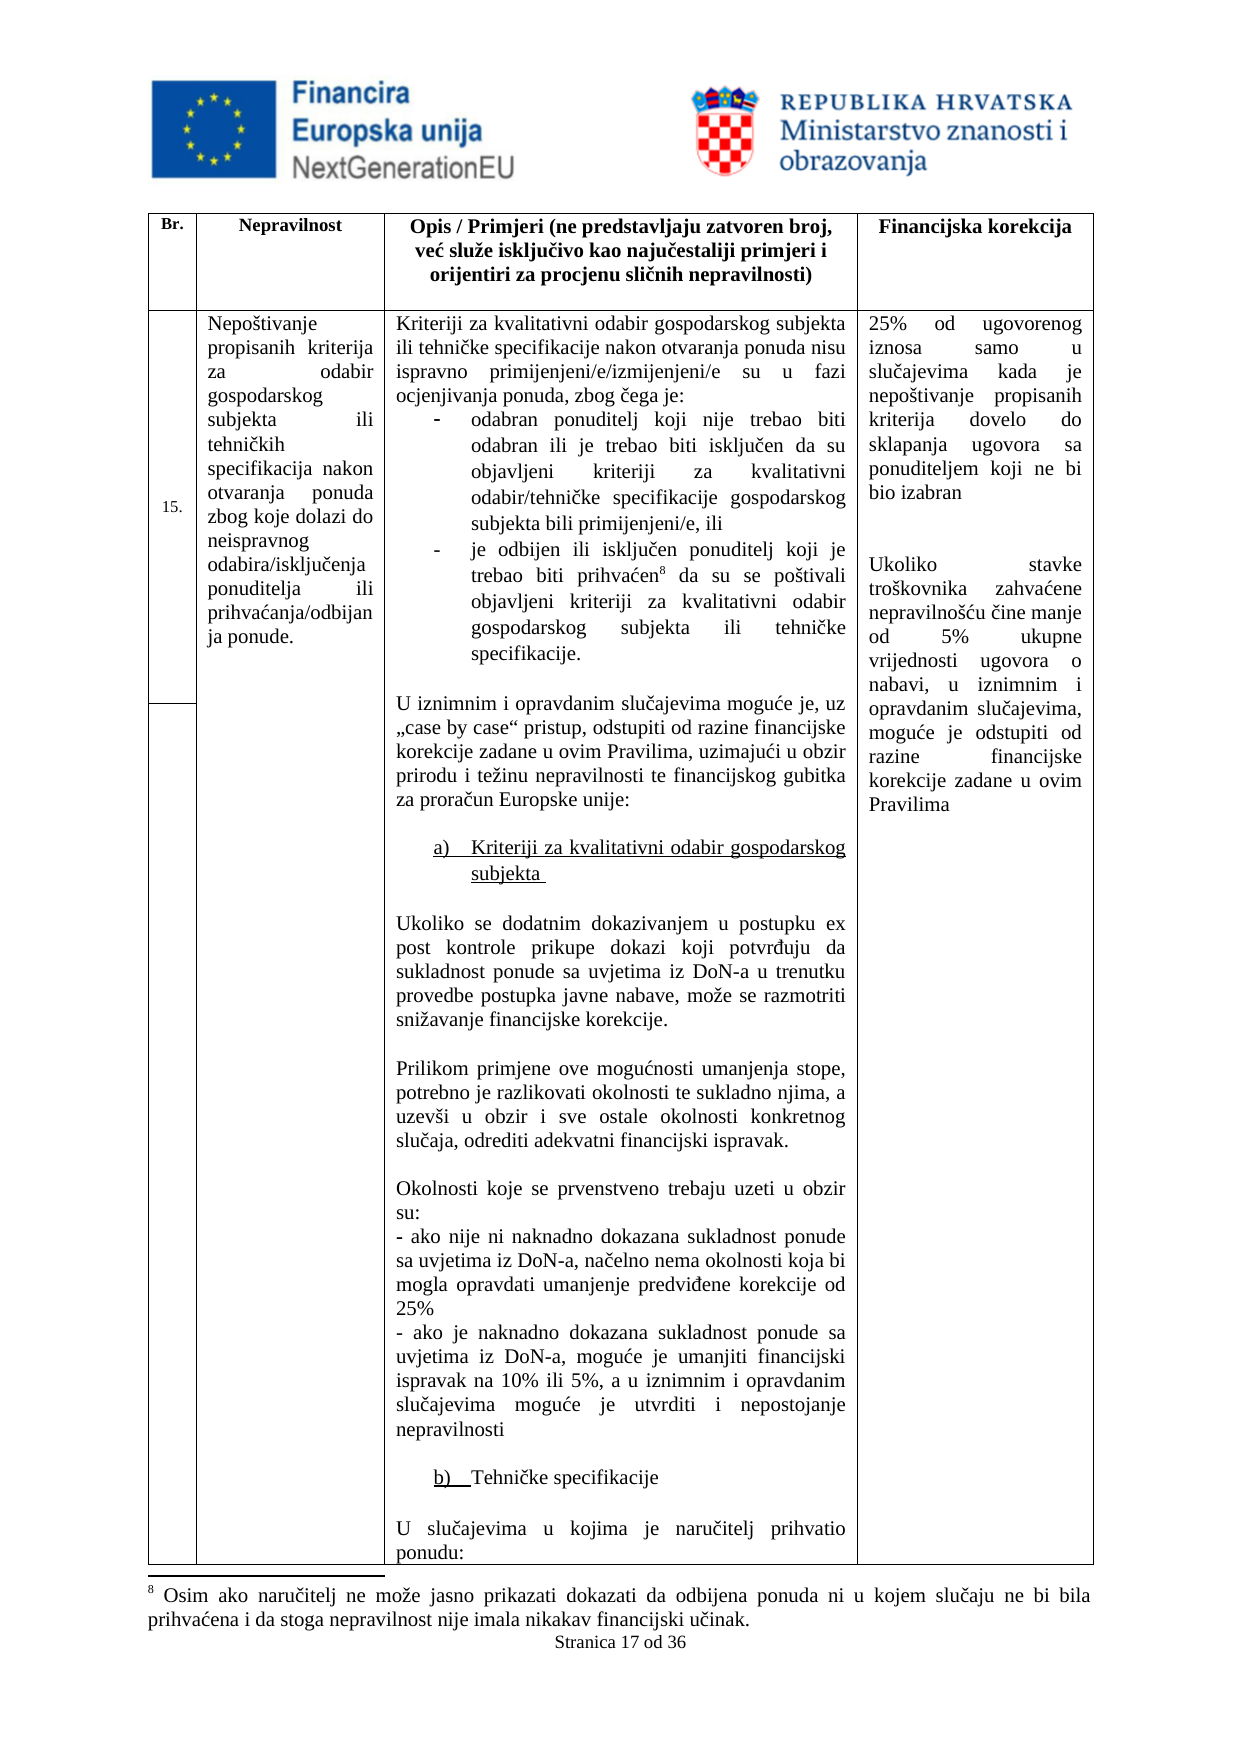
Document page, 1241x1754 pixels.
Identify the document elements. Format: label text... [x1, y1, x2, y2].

picture [681, 73, 1086, 185]
picture [147, 75, 537, 185]
table_cell 15. [149, 311, 196, 702]
table_header Opis / Primjeri (ne predstavljaju zatvoren broj, već služe isključivo kao najučestaliji primjeri i orijentiri za procjenu sličnih nepravilnosti) [385, 214, 857, 310]
table_header Nepravilnost [197, 214, 384, 310]
table_cell [149, 704, 196, 1564]
table_header Financijska korekcija [858, 214, 1093, 310]
table_cell 25% od ugovorenog iznosa samo u slučajevima kada je nepoštivanje propisanih kriterija dovelo do sklapanja ugovora sa ponuditeljem koji ne bi bio izabran Ukoliko stavke troškovnika zahvaćene nepravilnošću čine manje od 5% ukupne vrijednosti ugovora o nabavi, u iznimnim i opravdanim slučajevima, moguće je odstupiti od razine financijske korekcije zadane u ovim Pravilima [858, 311, 1093, 1564]
table_header Br. [149, 214, 196, 310]
table_cell Kriteriji za kvalitativni odabir gospodarskog subjekta ili tehničke specifikacije nakon otvaranja ponuda nisu ispravno primijenjeni/e/izmijenjeni/e su u fazi ocjenjivanja ponuda, zbog čega je: odabran ponuditelj koji nije trebao biti odabran ili je trebao biti isključen da su objavljeni kriteriji za kvalitativni odabir/tehničke specifikacije gospodarskog subjekta bili primijenjeni/e, ili je odbijen ili isključen ponuditelj koji je trebao biti prihvaćen da su se poštivali objavljeni kriteriji za kvalitativni odabir gospodarskog subjekta ili tehničke specifikacije. U iznimnim i opravdanim slučajevima moguće je, uz „case by case“ pristup, odstupiti od razine financijske korekcije zadane u ovim Pravilima, uzimajući u obzir prirodu i težinu nepravilnosti te financijskog gubitka za proračun Europske unije: Kriteriji za kvalitativni odabir gospodarskog subjekta Ukoliko se dodatnim dokazivanjem u postupku ex post kontrole prikupe dokazi koji potvrđuju da sukladnost ponude sa uvjetima iz DoN-a u trenutku provedbe postupka javne nabave, može se razmotriti snižavanje financijske korekcije. Prilikom primjene ove mogućnosti umanjenja stope, potrebno je razlikovati okolnosti te sukladno njima, a uzevši u obzir i sve ostale okolnosti konkretnog slučaja, odrediti adekvatni financijski ispravak. Okolnosti koje se prvenstveno trebaju uzeti u obzir su: - ako nije ni naknadno dokazana sukladnost ponude sa uvjetima iz DoN-a, načelno nema okolnosti koja bi mogla opravdati umanjenje predviđene korekcije od 25% - ako je naknadno dokazana sukladnost ponude sa uvjetima iz DoN-a, moguće je umanjiti financijski ispravak na 10% ili 5%, a u iznimnim i opravdanim slučajevima moguće je utvrditi i nepostojanje nepravilnosti Tehničke specifikacije U slučajevima u kojima je naručitelj prihvatio ponudu: koja u izrazito malom dijelu (5% vrijednosti ugovora) ne udovoljava tehničkim specifikacijama koje su tražene dokumentacijom o nabavi kada je nepravilnim postupanjem zahvaćena neznatna vrijednost ugovorenog troškovnika kada je ponuda odabranog ponuditelja bila jedina (valjana) ponuda i/ili kada je sporni dio tehničke specifikacije sporedne prirode u odnosu na predmet nabave, uslijed čega prihvaćanje izmijenjene stavke troškovnika nije narušilo principe fer tržišnog natjecanja, moguće je navedeno postupanje okarakterizirati kao formalni propust bez financijskog učinka. [385, 311, 857, 1564]
table_cell Nepoštivanje propisanih kriterija za odabir gospodarskog subjekta ili tehničkih specifikacija nakon otvaranja ponuda zbog koje dolazi do neispravnog odabira/isključenja ponuditelja ili prihvaćanja/odbijanja ponude. [197, 311, 384, 1564]
